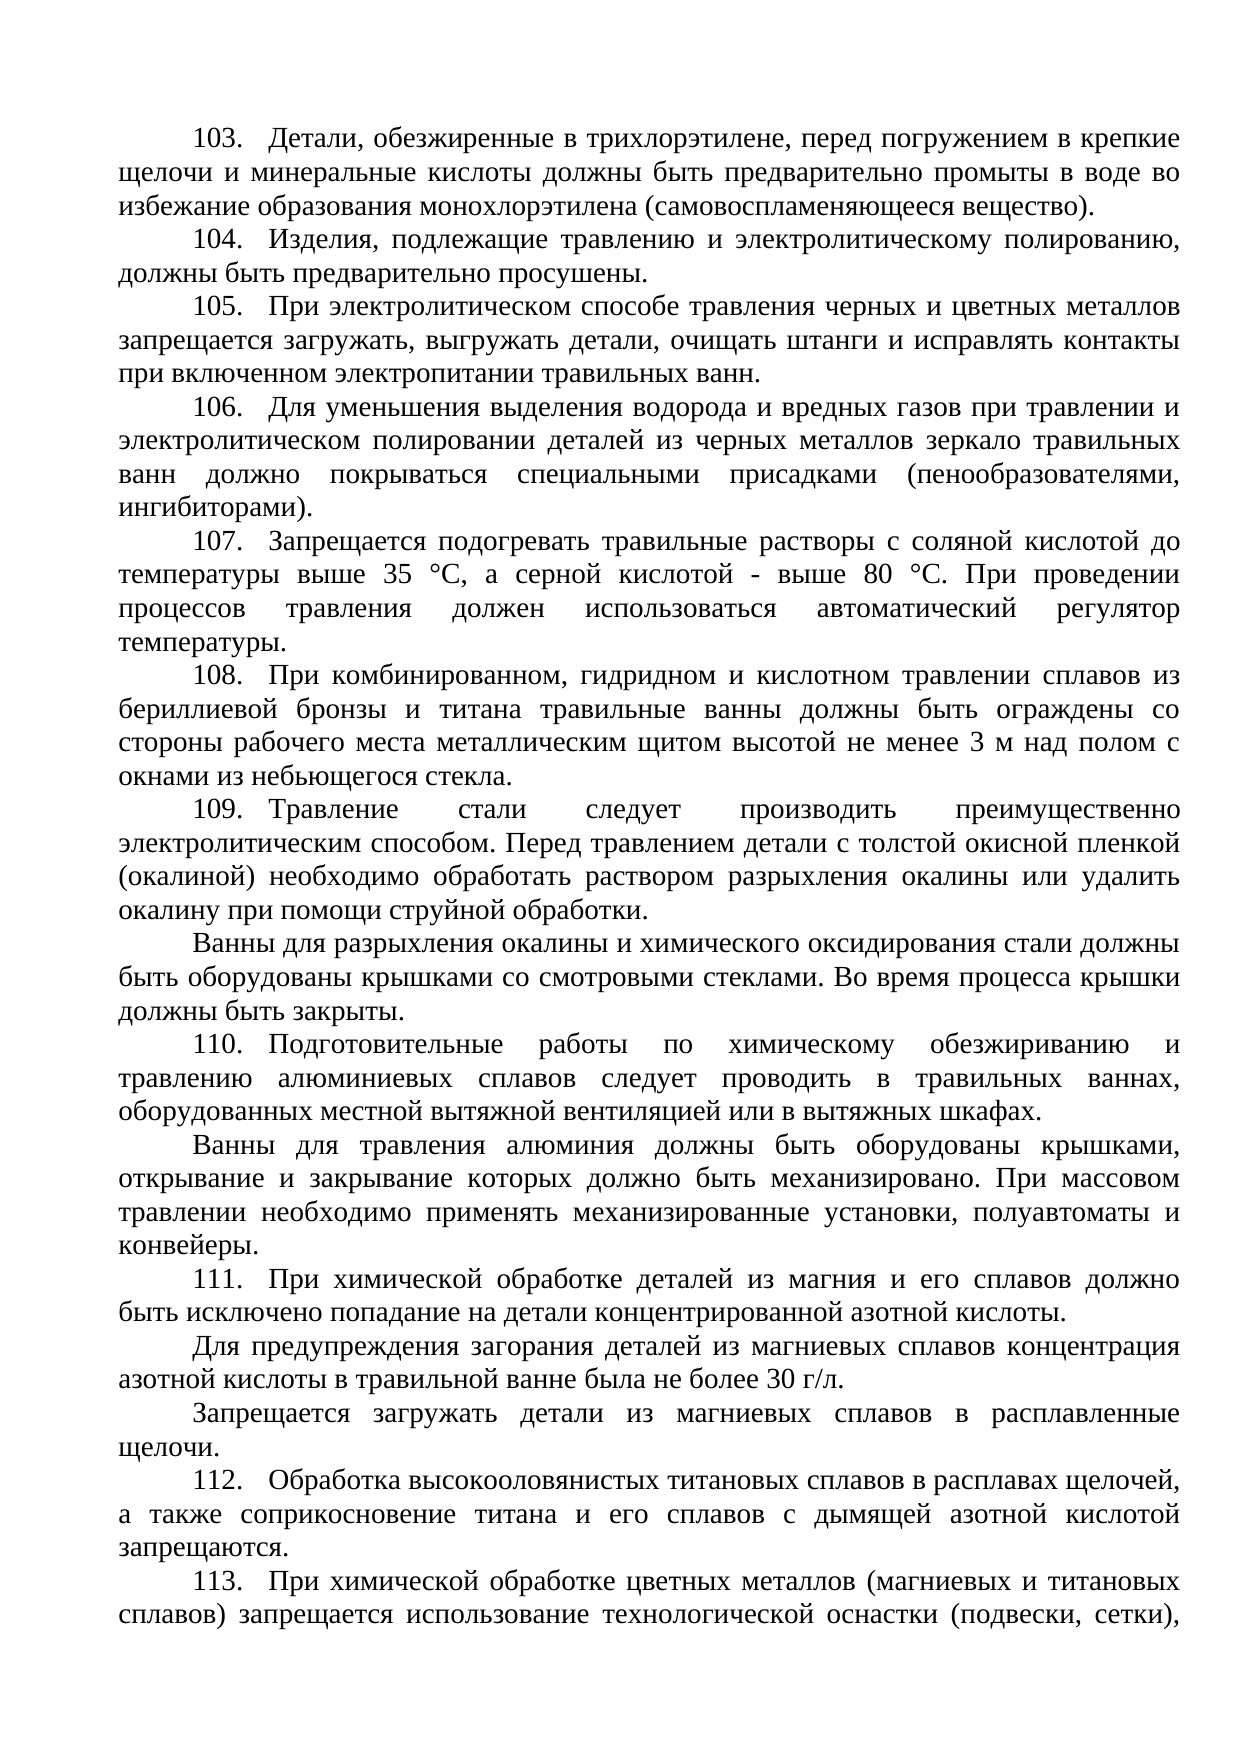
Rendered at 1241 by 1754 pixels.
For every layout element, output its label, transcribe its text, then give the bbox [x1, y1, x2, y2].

list При комбинированном, гидридном и кислотном травлении сплавов из бериллиевой бронзы и титана травильные ванны должны быть ограждены со стороны рабочего места металлическим щитом высотой не менее 3 м над полом с окнами из небьющегося стекла. [118, 657, 1181, 791]
text Ванны для травления алюминия должны быть оборудованы крышками, открывание и закрывание которых должно быть механизировано. При массовом травлении необходимо применять механизированные установки, полуавтоматы и конвейеры. [118, 1127, 1181, 1261]
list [118, 1563, 1181, 1630]
list Подготовительные работы по химическому обезжириванию и травлению алюминиевых сплавов следует проводить в травильных ваннах, оборудованных местной вытяжной вентиляцией или в вытяжных шкафах. [118, 1026, 1181, 1127]
list Изделия, подлежащие травлению и электролитическому полированию, должны быть предварительно просушены. [118, 221, 1181, 288]
text Запрещается загружать детали из магниевых сплавов в расплавленные щелочи. [118, 1395, 1181, 1462]
list Для уменьшения выделения водорода и вредных газов при травлении и электролитическом полировании деталей из черных металлов зеркало травильных ванн должно покрываться специальными присадками (пенообразователями, ингибиторами). [118, 389, 1181, 523]
list Детали, обезжиренные в трихлорэтилене, перед погружением в крепкие щелочи и минеральные кислоты должны быть предварительно промыты в воде во избежание образования монохлорэтилена (самовоспламеняющееся вещество). [118, 121, 1181, 221]
text Ванны для разрыхления окалины и химического оксидирования стали должны быть оборудованы крышками со смотровыми стеклами. Во время процесса крышки должны быть закрыты. [118, 926, 1181, 1026]
text Для предупреждения загорания деталей из магниевых сплавов концентрация азотной кислоты в травильной ванне была не более 30 г/л. [118, 1328, 1181, 1395]
list При электролитическом способе травления черных и цветных металлов запрещается загружать, выгружать детали, очищать штанги и исправлять контакты при включенном электропитании травильных ванн. [118, 288, 1181, 389]
list При химической обработке деталей из магния и его сплавов должно быть исключено попадание на детали концентрированной азотной кислоты. [118, 1261, 1181, 1328]
list Обработка высокооловянистых титановых сплавов в расплавах щелочей, а также соприкосновение титана и его сплавов с дымящей азотной кислотой запрещаются. [118, 1462, 1181, 1563]
list Запрещается подогревать травильные растворы с соляной кислотой до температуры выше 35 °C, а серной кислотой - выше 80 °C. При проведении процессов травления должен использоваться автоматический регулятор температуры. [118, 523, 1181, 657]
list Травление стали следует производить преимущественно электролитическим способом. Перед травлением детали с толстой окисной пленкой (окалиной) необходимо обработать раствором разрыхления окалины или удалить окалину при помощи струйной обработки. [118, 791, 1181, 926]
